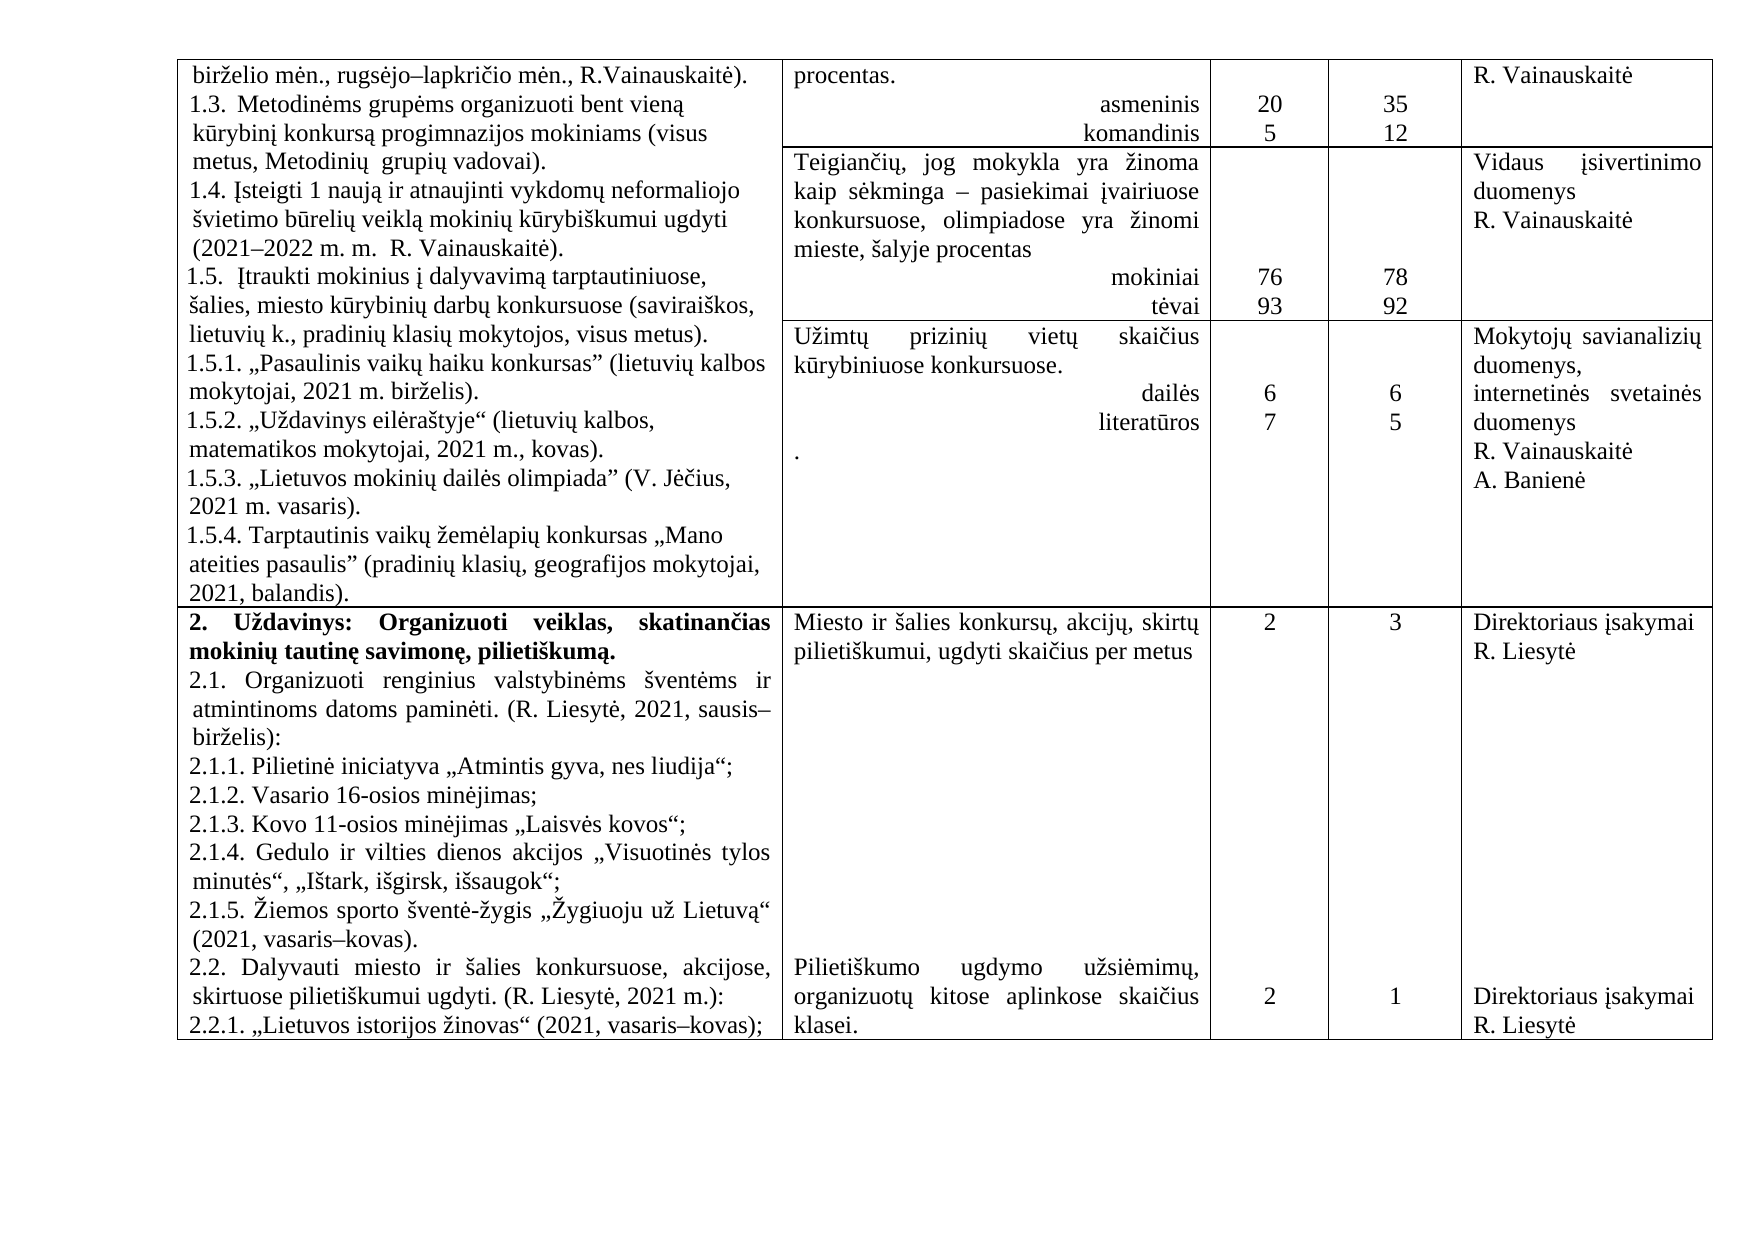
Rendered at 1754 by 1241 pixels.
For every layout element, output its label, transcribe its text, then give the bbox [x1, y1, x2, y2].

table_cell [783, 60, 1210, 146]
table_cell 35 12 [1329, 60, 1461, 146]
table_cell 6 7 [1211, 321, 1328, 606]
table_cell 76 93 [1211, 148, 1328, 320]
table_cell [783, 608, 1210, 1039]
table_cell 3 1 [1329, 608, 1461, 1039]
table_cell Užimtų prizinių vietų skaičius kūrybiniuose konkursuose. dailės literatūros . [783, 321, 1210, 606]
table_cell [178, 608, 782, 1039]
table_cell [1462, 608, 1712, 1039]
table_cell 20 5 [1211, 60, 1328, 146]
table_cell 6 5 [1329, 321, 1461, 606]
table_cell Vidaus įsivertinimo duomenys R. Vainauskaitė [1462, 148, 1712, 320]
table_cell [1462, 60, 1712, 146]
table_cell 2 2 [1211, 608, 1328, 1039]
table_cell Mokytojų savianalizių duomenys, internetinės svetainės duomenys R. Vainauskaitė A. Banienė [1462, 321, 1712, 606]
table_cell Teigiančių, jog mokykla yra žinoma kaip sėkminga – pasiekimai įvairiuose konkursuose, olimpiadose yra žinomi mieste, šalyje procentas mokiniai tėvai [783, 148, 1210, 320]
table_cell 78 92 [1329, 148, 1461, 320]
